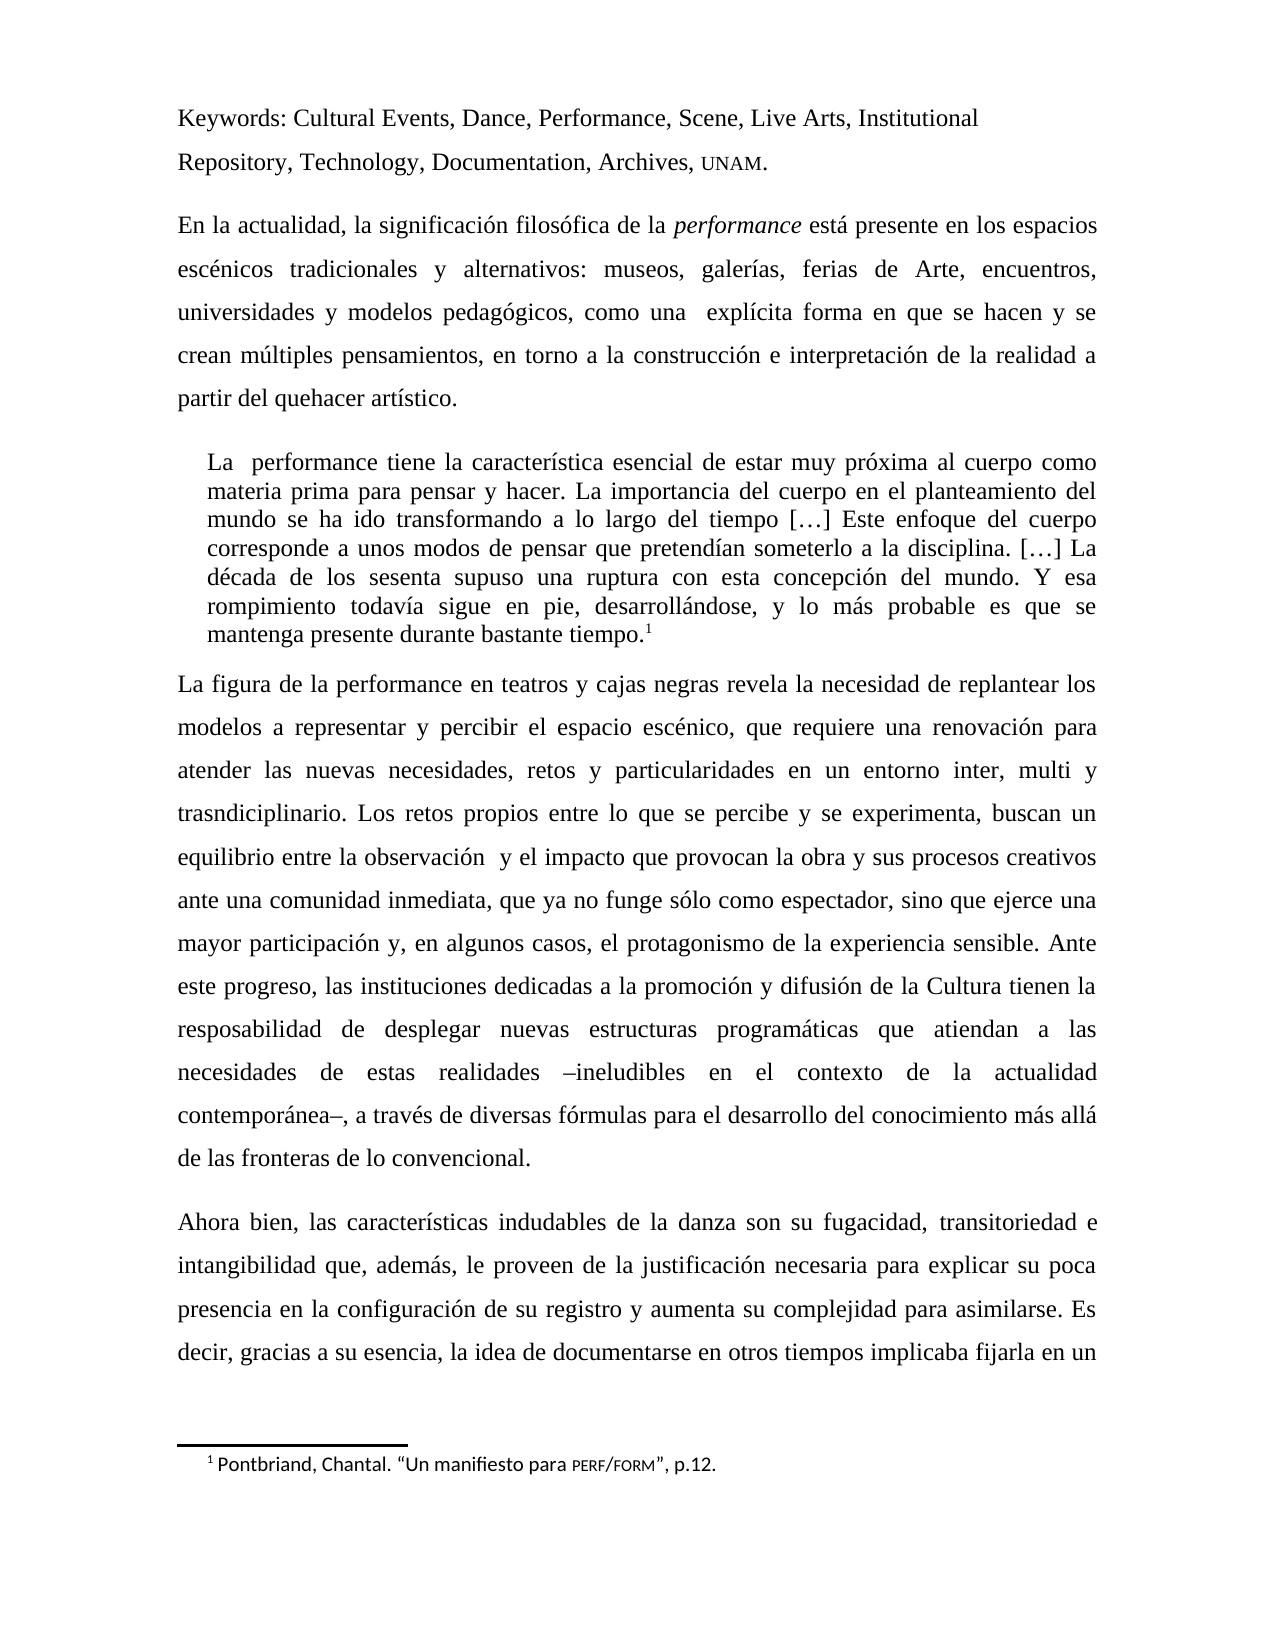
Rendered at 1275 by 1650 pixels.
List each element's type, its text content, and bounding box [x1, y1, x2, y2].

text La figura de la performance en teatros y cajas negras revela la necesidad de replantear los modelos a representar y percibir el espacio escénico, que requiere una renovación para atender las nuevas necesidades, retos y particularidades en un entorno inter, multi y trasndiciplinario. Los retos propios entre lo que se percibe y se experimenta, buscan un equilibrio entre la observación y el impacto que provocan la obra y sus procesos creativos ante una comunidad inmediata, que ya no funge sólo como espectador, sino que ejerce una mayor participación y, en algunos casos, el protagonismo de la experiencia sensible. Ante este progreso, las instituciones dedicadas a la promoción y difusión de la Cultura tienen la resposabilidad de desplegar nuevas estructuras programáticas que atiendan a las necesidades de estas realidades –ineludibles en el contexto de la actualidad contemporánea–, a través de diversas fórmulas para el desarrollo del conocimiento más allá de las fronteras de lo convencional. [177, 669, 1098, 1172]
text En la actualidad, la significación filosófica de la performance está presente en los espacios escénicos tradicionales y alternativos: museos, galerías, ferias de Arte, encuentros, universidades y modelos pedagógicos, como una explícita forma en que se hacen y se crean múltiples pensamientos, en torno a la construcción e interpretación de la realidad a partir del quehacer artístico. [177, 211, 1098, 412]
text La performance tiene la característica esencial de estar muy próxima al cuerpo como materia prima para pensar y hacer. La importancia del cuerpo en el planteamiento del mundo se ha ido transformando a lo largo del tiempo […] Este enfoque del cuerpo corresponde a unos modos de pensar que pretendían someterlo a la disciplina. […] La década de los sesenta supuso una ruptura con esta concepción del mundo. Y esa rompimiento todavía sigue en pie, desarrollándose, y lo más probable es que se mantenga presente durante bastante tiempo. [207, 447, 1098, 648]
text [177, 1207, 1098, 1366]
text Keywords: Cultural Events, Dance, Performance, Scene, Live Arts, Institutional Repository, Technology, Documentation, Archives, unam. [177, 103, 1098, 175]
